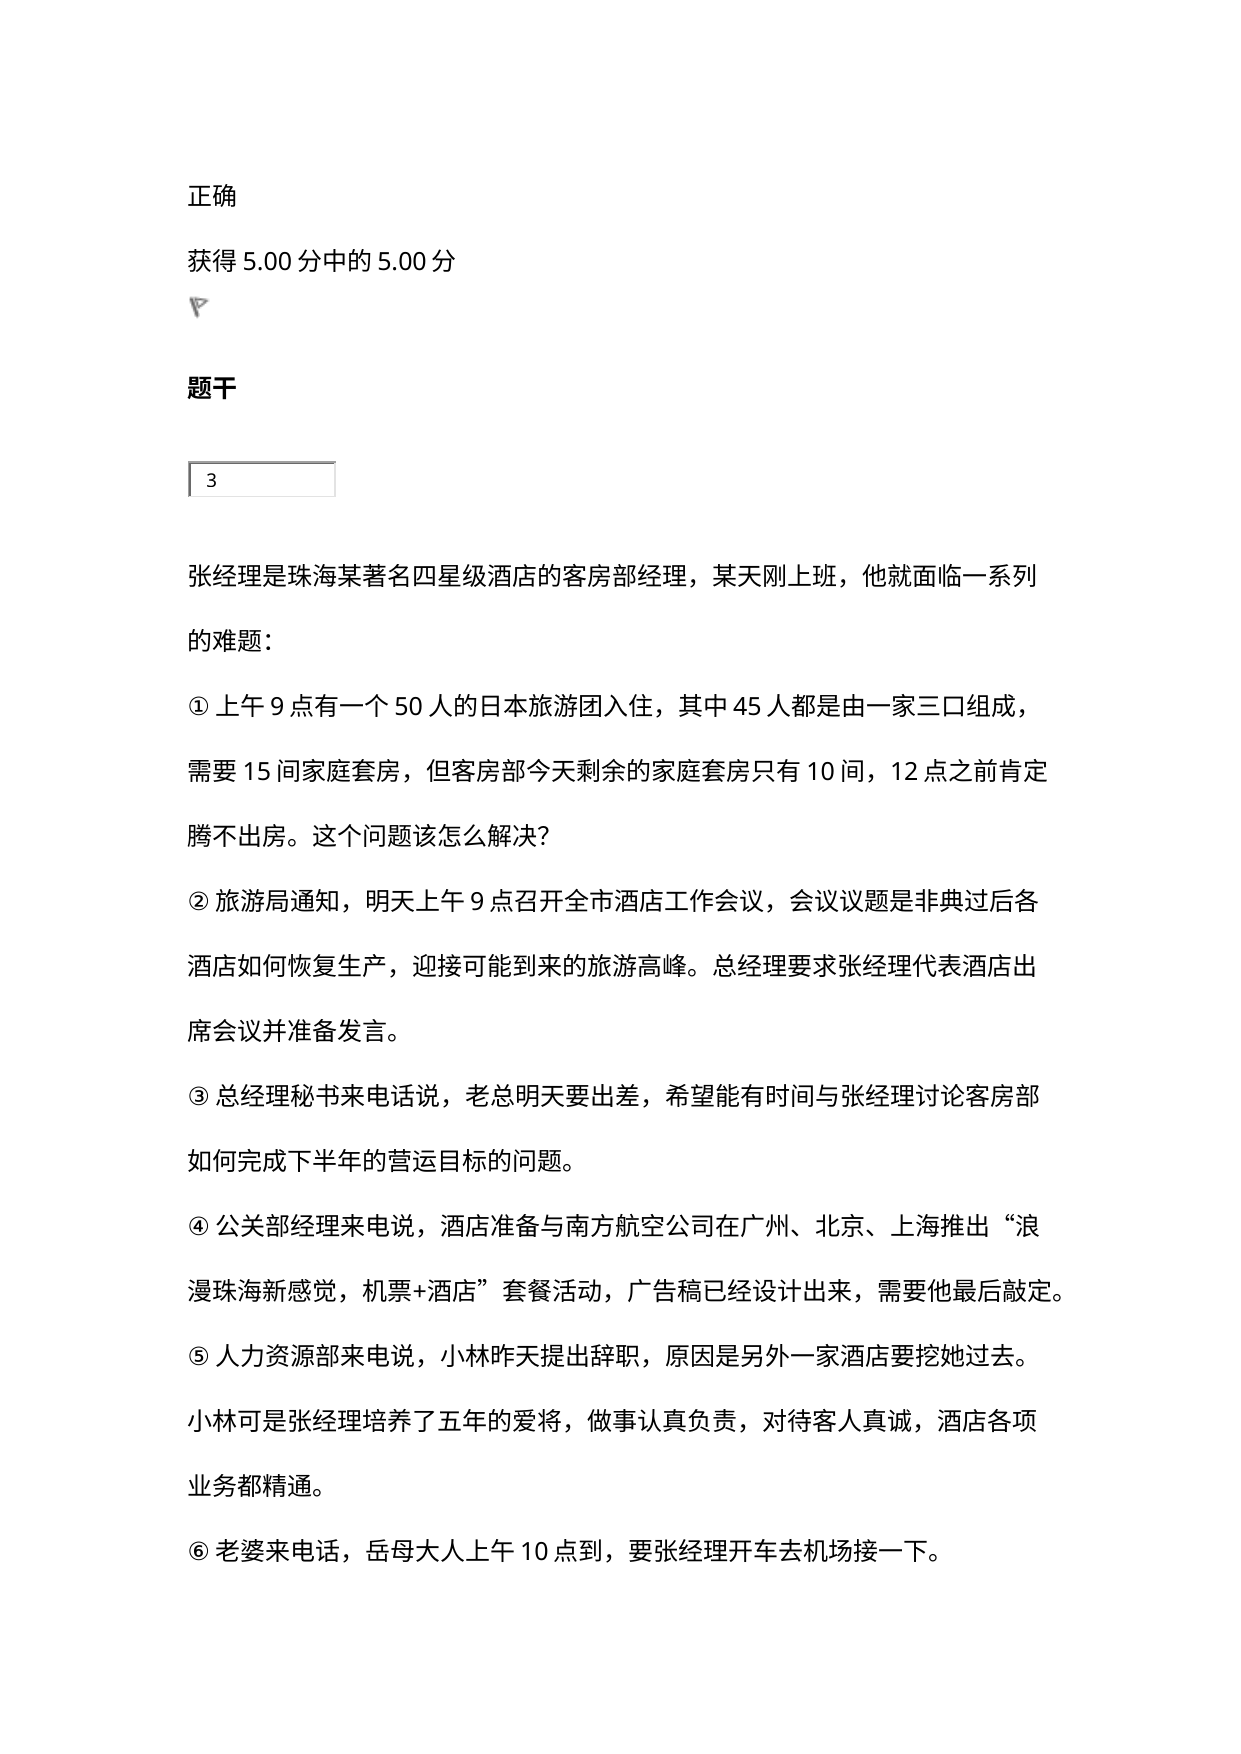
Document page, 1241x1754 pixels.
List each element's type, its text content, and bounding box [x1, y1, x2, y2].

text 正确 [187, 162, 1053, 227]
picture [187, 295, 213, 320]
text 获得5.00分中的5.00分 [187, 227, 1053, 292]
text 张经理是珠海某著名四星级酒店的客房部经理，某天刚上班，他就面临一系列的难题： ①上午9点有一个50人的日本旅游团入住，其中45人都是由一家三口组成，需要15间家庭套房，但客房部今天剩余的家庭套房只有10间，12点之前肯定腾不出房。这个问题该怎么解决？ ②旅游局通知，明天上午9点召开全市酒店工作会议，会议议题是非典过后各酒店如何恢复生产，迎接可能到来的旅游高峰。总经理要求张经理代表酒店出席会议并准备发言。 ③总经理秘书来电话说，老总明天要出差，希望能有时间与张经理讨论客房部如何完成下半年的营运目标的问题。 ④公关部经理来电说，酒店准备与南方航空公司在广州、北京、上海推出“浪漫珠海新感觉，机票+酒店”套餐活动，广告稿已经设计出来，需要他最后敲定。 ⑤人力资源部来电说，小林昨天提出辞职，原因是另外一家酒店要挖她过去。小林可是张经理培养了五年的爱将，做事认真负责，对待客人真诚，酒店各项业务都精通。 ⑥老婆来电话，岳母大人上午10点到，要张经理开车去机场接一下。 [187, 542, 1053, 1582]
text 题干 [187, 354, 1053, 419]
